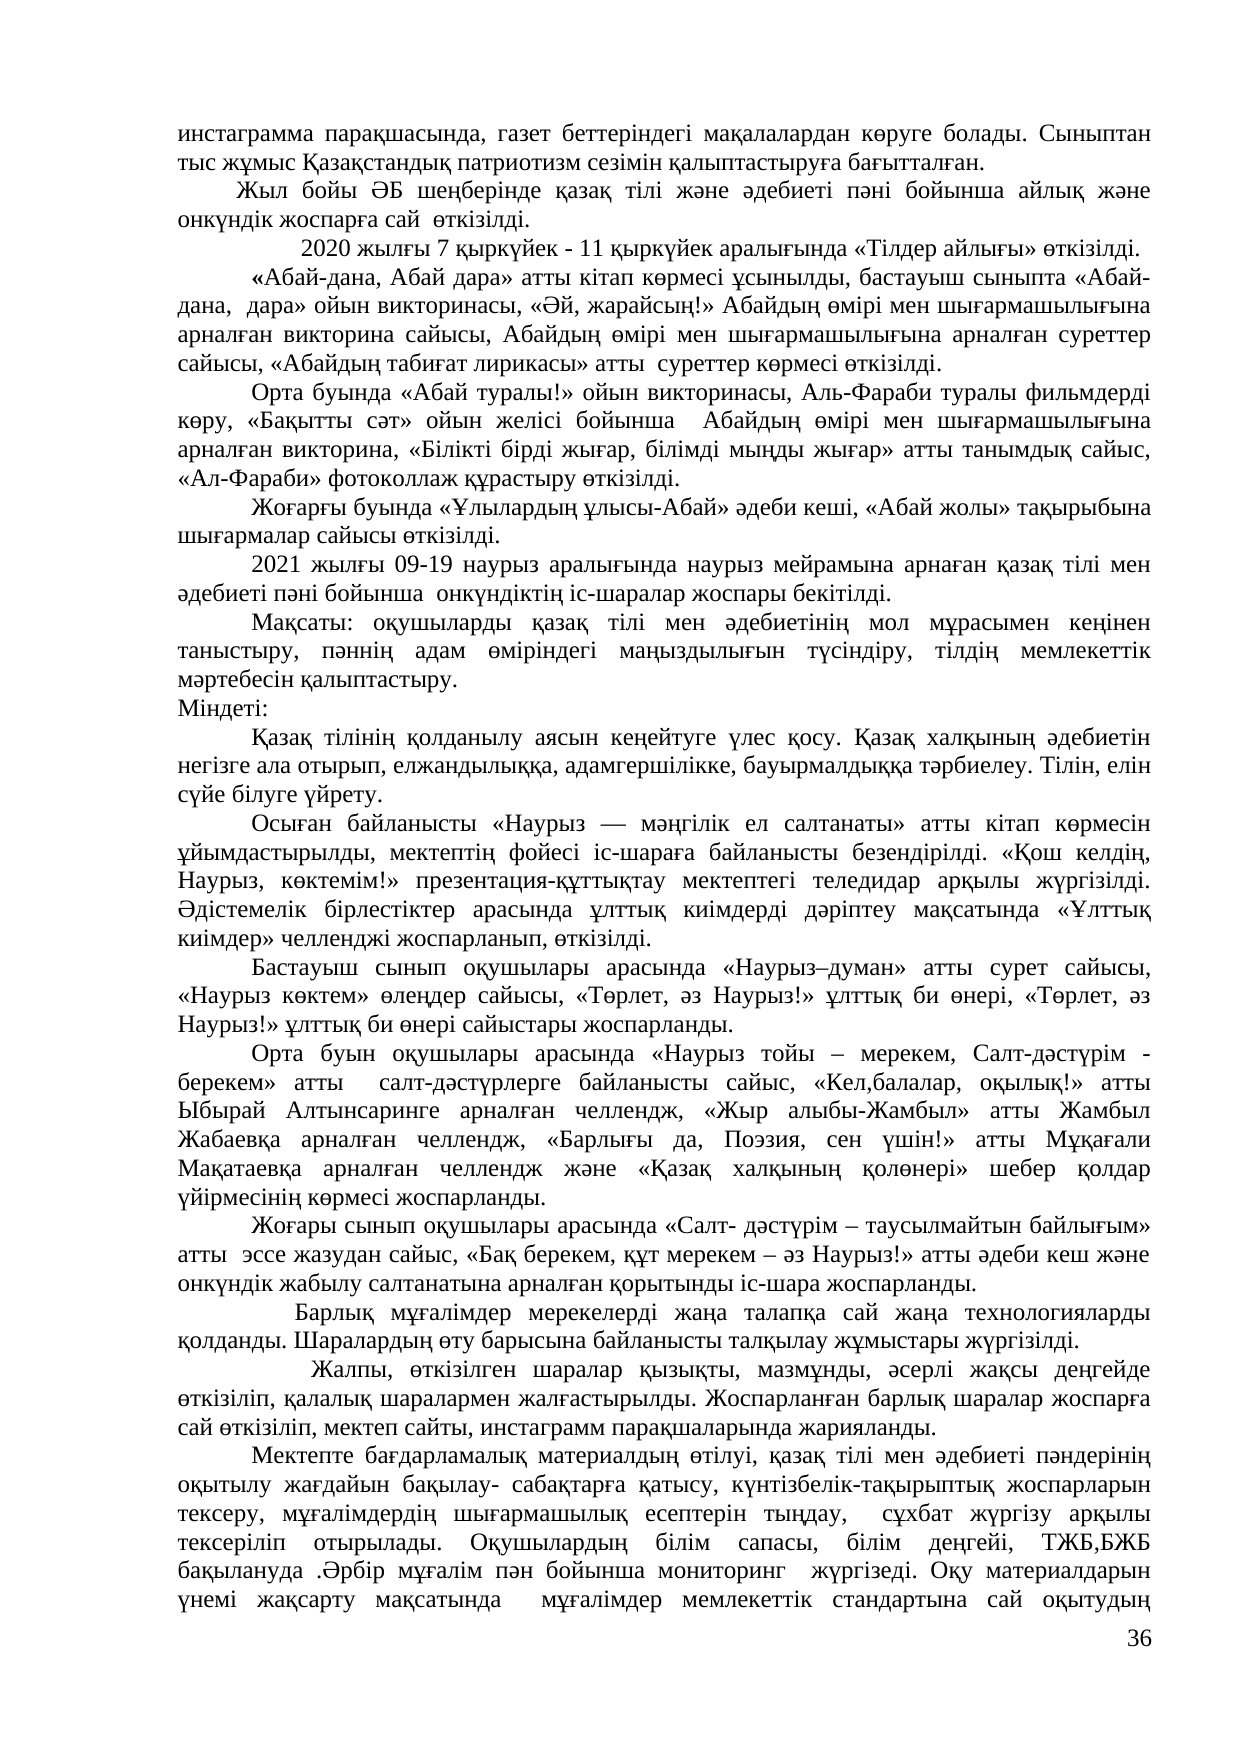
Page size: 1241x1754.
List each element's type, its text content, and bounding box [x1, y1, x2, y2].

text Жалпы, өткізілген шаралар қызықты, мазмұнды, әсерлі жақсы деңгейде өткізіліп, қалалық шаралармен жалғастырылды. Жоспарланған барлық шаралар жоспарға сай өткізіліп, мектеп сайты, инстаграмм парақшаларында жарияланды. [177, 1354, 1152, 1441]
text Жыл бойы ӘБ шеңберінде қазақ тілі және әдебиеті пәні бойынша айлық және онкүндік жоспарға сай өткізілді. [177, 176, 1152, 233]
text «Абай-дана, Абай дара» атты кітап көрмесі ұсынылды, бастауыш сыныпта «Абай-дана, дара» ойын викторинасы, «Әй, жарайсың!» Абайдың өмірі мен шығармашылығына арналған викторина сайысы, Абайдың өмірі мен шығармашылығына арналған суреттер сайысы, «Абайдың табиғат лирикасы» атты суреттер көрмесі өткізілді. [177, 262, 1152, 377]
text Барлық мұғалімдер мерекелерді жаңа талапқа сай жаңа технологияларды қолданды. Шаралардың өту барысына байланысты талқылау жұмыстары жүргізілді. [177, 1297, 1152, 1354]
text Орта буында «Абай туралы!» ойын викторинасы, Аль-Фараби туралы фильмдерді көру, «Бақытты сәт» ойын желісі бойынша Абайдың өмірі мен шығармашылығына арналған викторина, «Білікті бірді жығар, білімді мыңды жығар» атты танымдық сайыс, «Ал-Фараби» фотоколлаж құрастыру өткізілді. [177, 377, 1152, 492]
text Осыған байланысты «Наурыз — мәңгілік ел салтанаты» атты кітап көрмесін ұйымдастырылды, мектептің фойесі іс-шараға байланысты безендірілді. «Қош келдің, Наурыз, көктемім!» презентация-құттықтау мектептегі теледидар арқылы жүргізілді. Әдістемелік бірлестіктер арасында ұлттық киімдерді дәріптеу мақсатында «Ұлттық киімдер» челленджі жоспарланып, өткізілді. [177, 808, 1152, 952]
text Міндеті: [177, 693, 1152, 722]
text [177, 1441, 1152, 1613]
text Жоғарғы буында «Ұлылардың ұлысы-Абай» әдеби кеші, «Абай жолы» тақырыбына шығармалар сайысы өткізілді. [177, 492, 1152, 549]
text Орта буын оқушылары арасында «Наурыз тойы – мерекем, Салт-дәстүрім - берекем» атты салт-дәстүрлерге байланысты сайыс, «Кел,балалар, оқылық!» атты Ыбырай Алтынсаринге арналған челлендж, «Жыр алыбы-Жамбыл» атты Жамбыл Жабаевқа арналған челлендж, «Барлығы да, Поэзия, сен үшін!» атты Мұқағали Мақатаевқа арналған челлендж және «Қазақ халқының қолөнері» шебер қолдар үйірмесінің көрмесі жоспарланды. [177, 1038, 1152, 1211]
text Жоғары сынып оқушылары арасында «Салт- дәстүрім – таусылмайтын байлығым» атты эссе жазудан сайыс, «Бақ берекем, құт мерекем – әз Наурыз!» атты әдеби кеш және онкүндік жабылу салтанатына арналған қорытынды іс-шара жоспарланды. [177, 1211, 1152, 1297]
text 2020 жылғы 7 қыркүйек - 11 қыркүйек аралығында «Тілдер айлығы» өткізілді. [177, 233, 1152, 262]
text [177, 118, 1152, 176]
text 2021 жылғы 09-19 наурыз аралығында наурыз мейрамына арнаған қазақ тілі мен әдебиеті пәні бойынша онкүндіктің іс-шаралар жоспары бекітілді. [177, 549, 1152, 607]
text Қазақ тілінің қолданылу аясын кеңейтуге үлес қосу. Қазақ халқының әдебиетін негізге ала отырып, елжандылыққа, адамгершілікке, бауырмалдыққа тәрбиелеу. Тілін, елін сүйе білуге үйрету. [177, 722, 1152, 808]
text Мақсаты: оқушыларды қазақ тілі мен әдебиетінің мол мұрасымен кеңінен таныстыру, пәннің адам өміріндегі маңыздылығын түсіндіру, тілдің мемлекеттік мәртебесін қалыптастыру. [177, 607, 1152, 693]
text Бастауыш сынып оқушылары арасында «Наурыз–думан» атты сурет сайысы, «Наурыз көктем» өлеңдер сайысы, «Төрлет, әз Наурыз!» ұлттық би өнері, «Төрлет, әз Наурыз!» ұлттық би өнері сайыстары жоспарланды. [177, 952, 1152, 1038]
